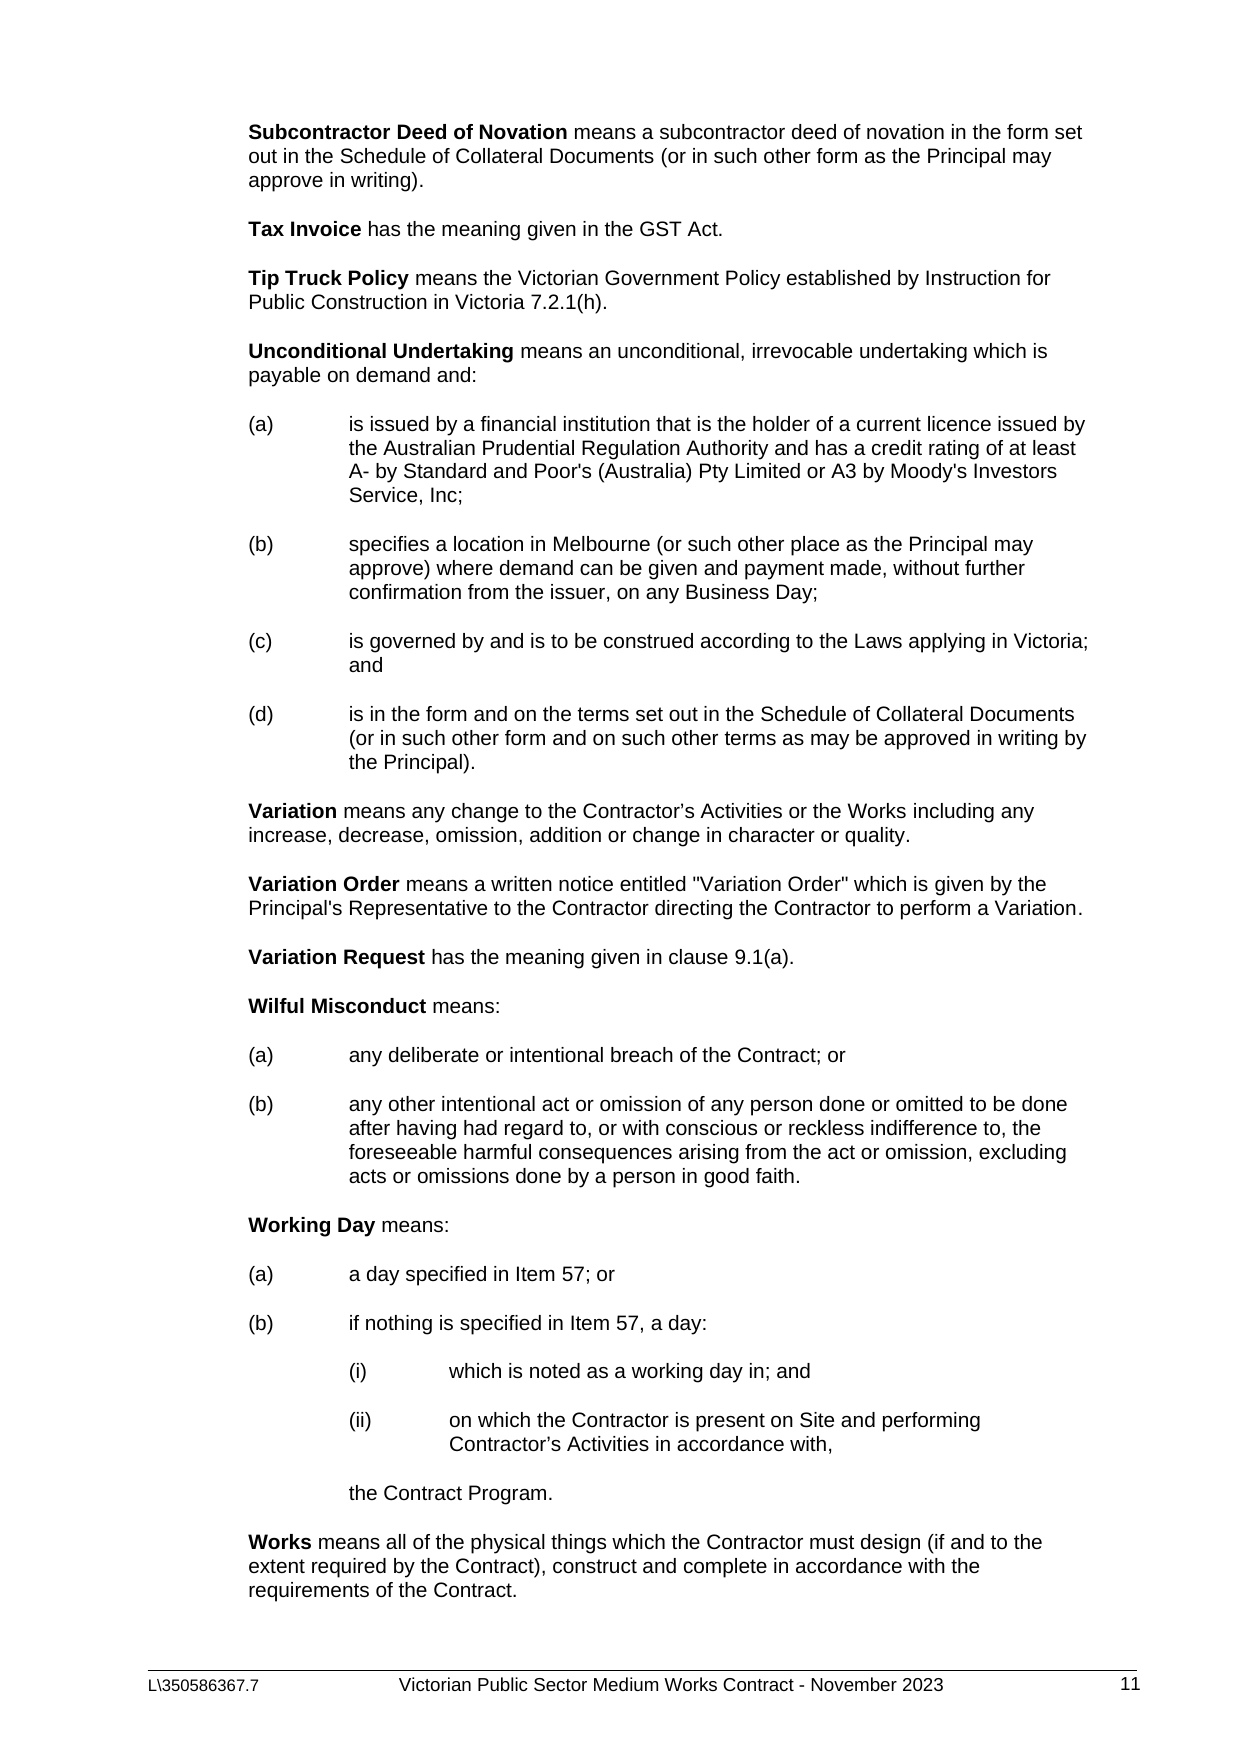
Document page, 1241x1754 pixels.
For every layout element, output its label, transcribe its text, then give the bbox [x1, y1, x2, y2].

list Subcontractor Deed of Novation means a subcontractor deed of novation in the form set out in the Schedule of Collateral Documents (or in such other form as the Principal may approve in writing). [248, 120, 1092, 192]
text Variation Order means a written notice entitled "Variation Order" which is given by the Principal's Representative to the Contractor directing the Contractor to perform a Variation. [248, 872, 1092, 920]
list Tax Invoice has the meaning given in the GST Act. [248, 217, 1092, 241]
list a day specified in Item 37; or [248, 1261, 1092, 1285]
list any other intentional act or omission of any person done or omitted to be done after having had regard to, or with conscious or reckless indifference to, the foreseeable harmful consequences arising from the act or omission, excluding acts or omissions done by a person in good faith. [248, 1092, 1092, 1187]
list is issued by a financial institution that is the holder of a current licence issued by the Australian Prudential Regulation Authority and has a credit rating of at least A- by Standard and Poor's (Australia) Pty Limited or A3 by Moody's Investors Service, Inc; [248, 411, 1092, 507]
list Unconditional Undertaking means an unconditional, irrevocable undertaking which is payable on demand and: [248, 338, 1092, 386]
list is in the form and on the terms set out in the Schedule of Collateral Documents (or in such other form and on such other terms as may be approved in writing by the Principal). [248, 702, 1092, 774]
list is governed by and is to be construed according to the Laws applying in Victoria; and [248, 629, 1092, 677]
list which is noted as a working day in; and [348, 1359, 1092, 1383]
list any deliberate or intentional breach of the Contract; or [248, 1043, 1092, 1067]
list specifies a location in Melbourne (or such other place as the Principal may approve) where demand can be given and payment made, without further confirmation from the issuer, on any Business Day; [248, 532, 1092, 604]
list Variation Request has the meaning given in clause 9.1(a). [248, 945, 1092, 969]
list the Contract Program. [348, 1481, 1092, 1505]
list Variation means any change to the Contractor’s Activities or the Works including any increase, decrease, omission, addition or change in character or quality. [248, 799, 1092, 847]
list if nothing is specified in Item 37, a day: [248, 1310, 1092, 1334]
list Works means all of the physical things which the Contractor must design (if and to the extent required by the Contract), construct and complete in accordance with the requirements of the Contract. [248, 1530, 1092, 1602]
list Wilful Misconduct means: [248, 994, 1092, 1018]
list Working Day means: [248, 1212, 1092, 1236]
list Tip Truck Policy means the Victorian Government Policy established by Instruction for Public Construction in Victoria 7.2.1(h). [248, 266, 1092, 313]
list on which the Contractor is present on Site and performing Contractor’s Activities in accordance with, [348, 1408, 1092, 1456]
